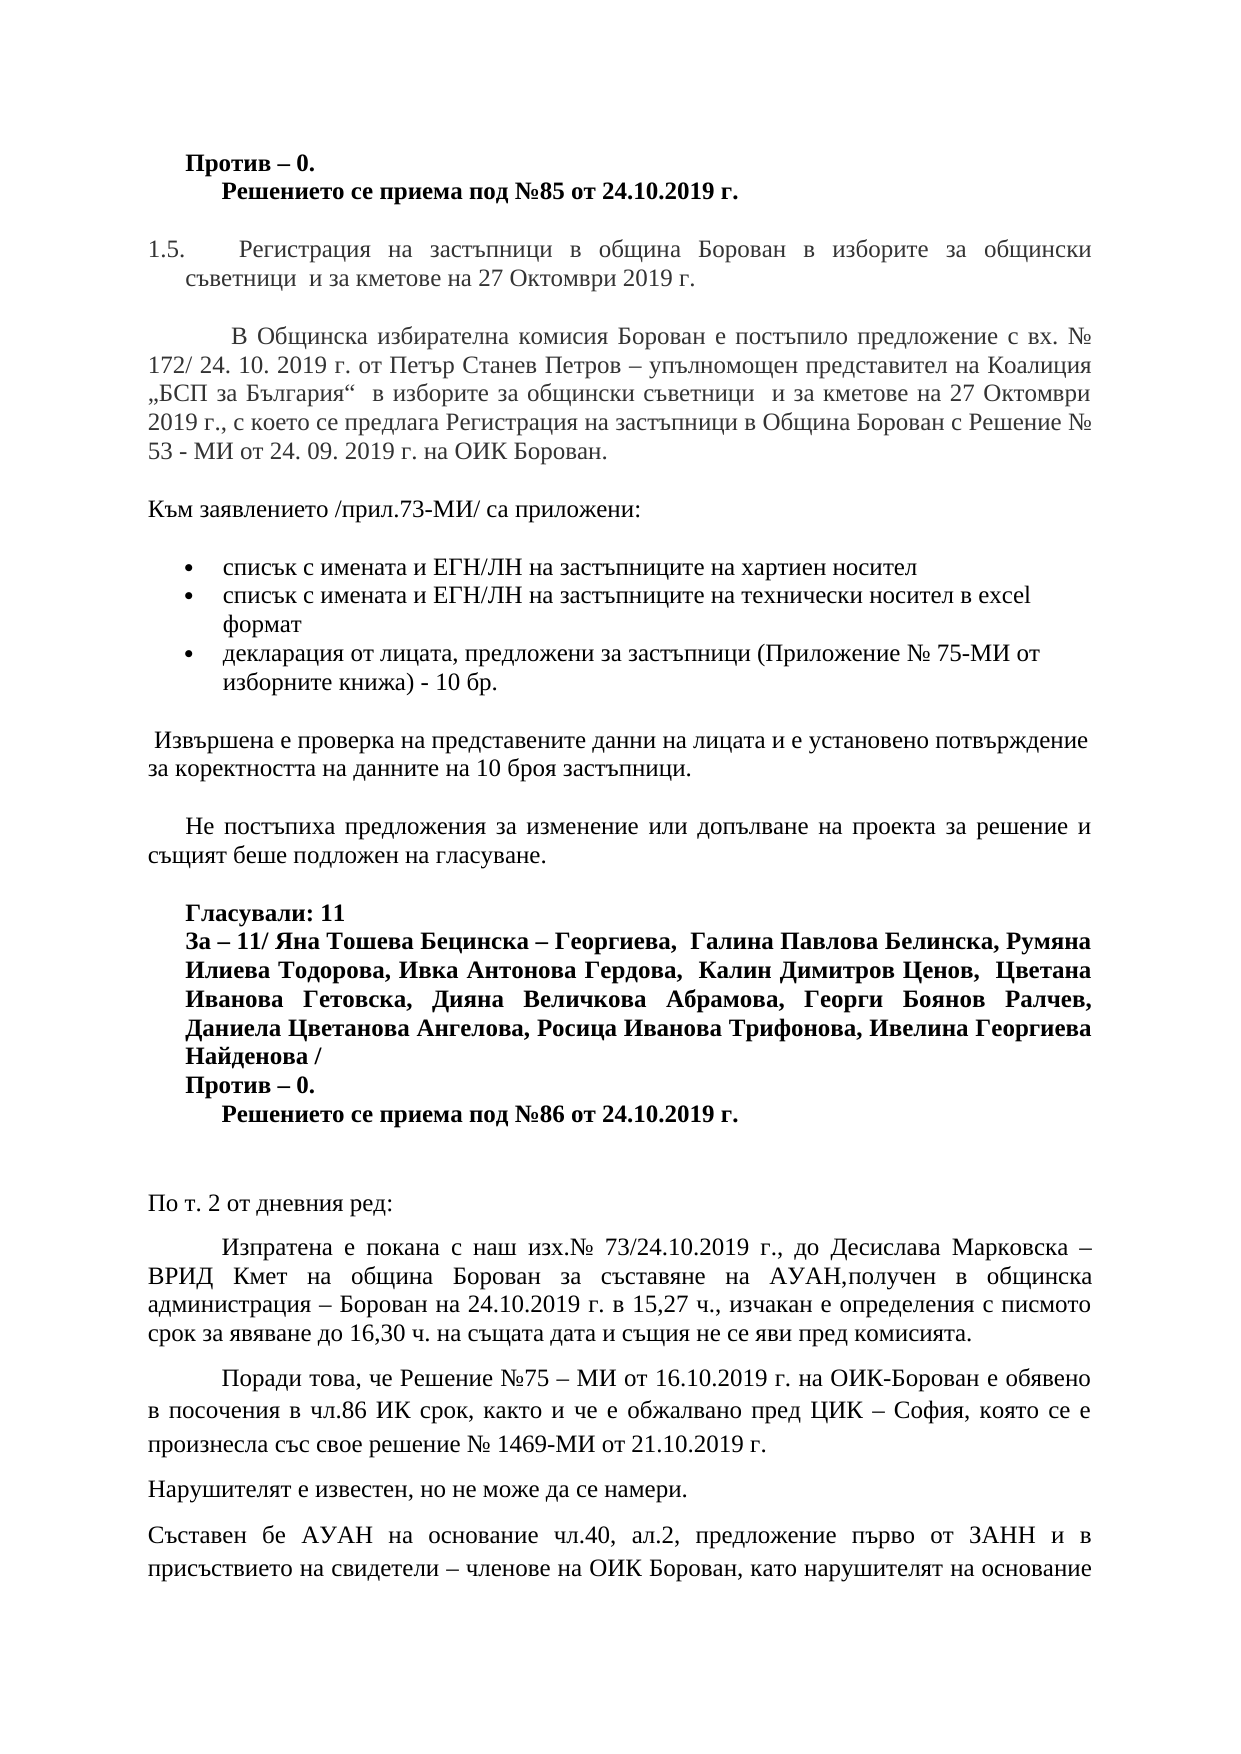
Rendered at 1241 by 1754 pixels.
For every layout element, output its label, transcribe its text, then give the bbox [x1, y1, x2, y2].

text Решението се приема под №85 от 24.10.2019 г. [148, 176, 1093, 205]
list За – 11/ Яна Тошева Бецинска – Георгиева, Галина Павлова Белинска, Румяна Илиева Тодорова, Ивка Антонова Гердова, Калин Димитров Ценов, Цветана Иванова Гетовска, Дияна Величкова Абрамова, Георги Боянов Ралчев, Даниела Цветанова Ангелова, Росица Иванова Трифонова, Ивелина Георгиева Найденова / [185, 926, 1093, 1070]
text Към заявлението /прил.73-МИ/ са приложени: [148, 494, 1093, 523]
text В Общинска избирателна комисия Борован е постъпило предложение с вх. № 172/ 24. 10. 2019 г. от Петър Станев Петров – упълномощен представител на Коалиция „БСП за България“ в изборите за общински съветници и за кметове на 27 Октомври 2019 г., с което се предлага Регистрация на застъпници в Община Борован с Решение № 53 - МИ от 24. 09. 2019 г. на ОИК Борован. [148, 321, 1093, 465]
list Против – 0. [185, 148, 1093, 176]
list декларация от лицата, предложени за застъпници (Приложение № 75-МИ от изборните книжа) - 10 бр. [185, 638, 1093, 696]
list списък с имената и ЕГН/ЛН на застъпниците на хартиен носител [185, 552, 1093, 581]
text По т. 2 от дневния ред: [148, 1188, 1093, 1216]
list Регистрация на застъпници в община Борован в изборите за общински съветници и за кметове на 27 Октомври 2019 г. [148, 234, 1093, 292]
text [148, 1520, 1093, 1581]
text Извършена е проверка на представените данни на лицата и е установено потвърждение за коректността на данните на 10 броя застъпници. [148, 725, 1093, 782]
text Решението се приема под №86 от 24.10.2019 г. [148, 1099, 1093, 1128]
list Гласували: 11 [185, 898, 1093, 926]
text Нарушителят е известен, но не може да се намери. [148, 1474, 1093, 1503]
list Против – 0. [185, 1070, 1093, 1099]
list Не постъпиха предложения за изменение или допълване на проекта за решение и същият беше подложен на гласуване. [148, 811, 1093, 869]
text Поради това, че Решение №75 – МИ от 16.10.2019 г. на ОИК-Борован е обявено в посочения в чл.86 ИК срок, както и че е обжалвано пред ЦИК – София, която се е произнесла със свое решение № 1469-МИ от 21.10.2019 г. [148, 1363, 1093, 1457]
text Изпратена е покана с наш изх.№ 73/24.10.2019 г., до Десислава Марковска – ВРИД Кмет на община Борован за съставяне на АУАН,получен в общинска администрация – Борован на 24.10.2019 г. в 15,27 ч., изчакан е определения с писмото срок за явяване до 16,30 ч. на същата дата и същия не се яви пред комисията. [148, 1232, 1093, 1347]
list списък с имената и ЕГН/ЛН на застъпниците на технически носител в excel формат [185, 581, 1093, 638]
